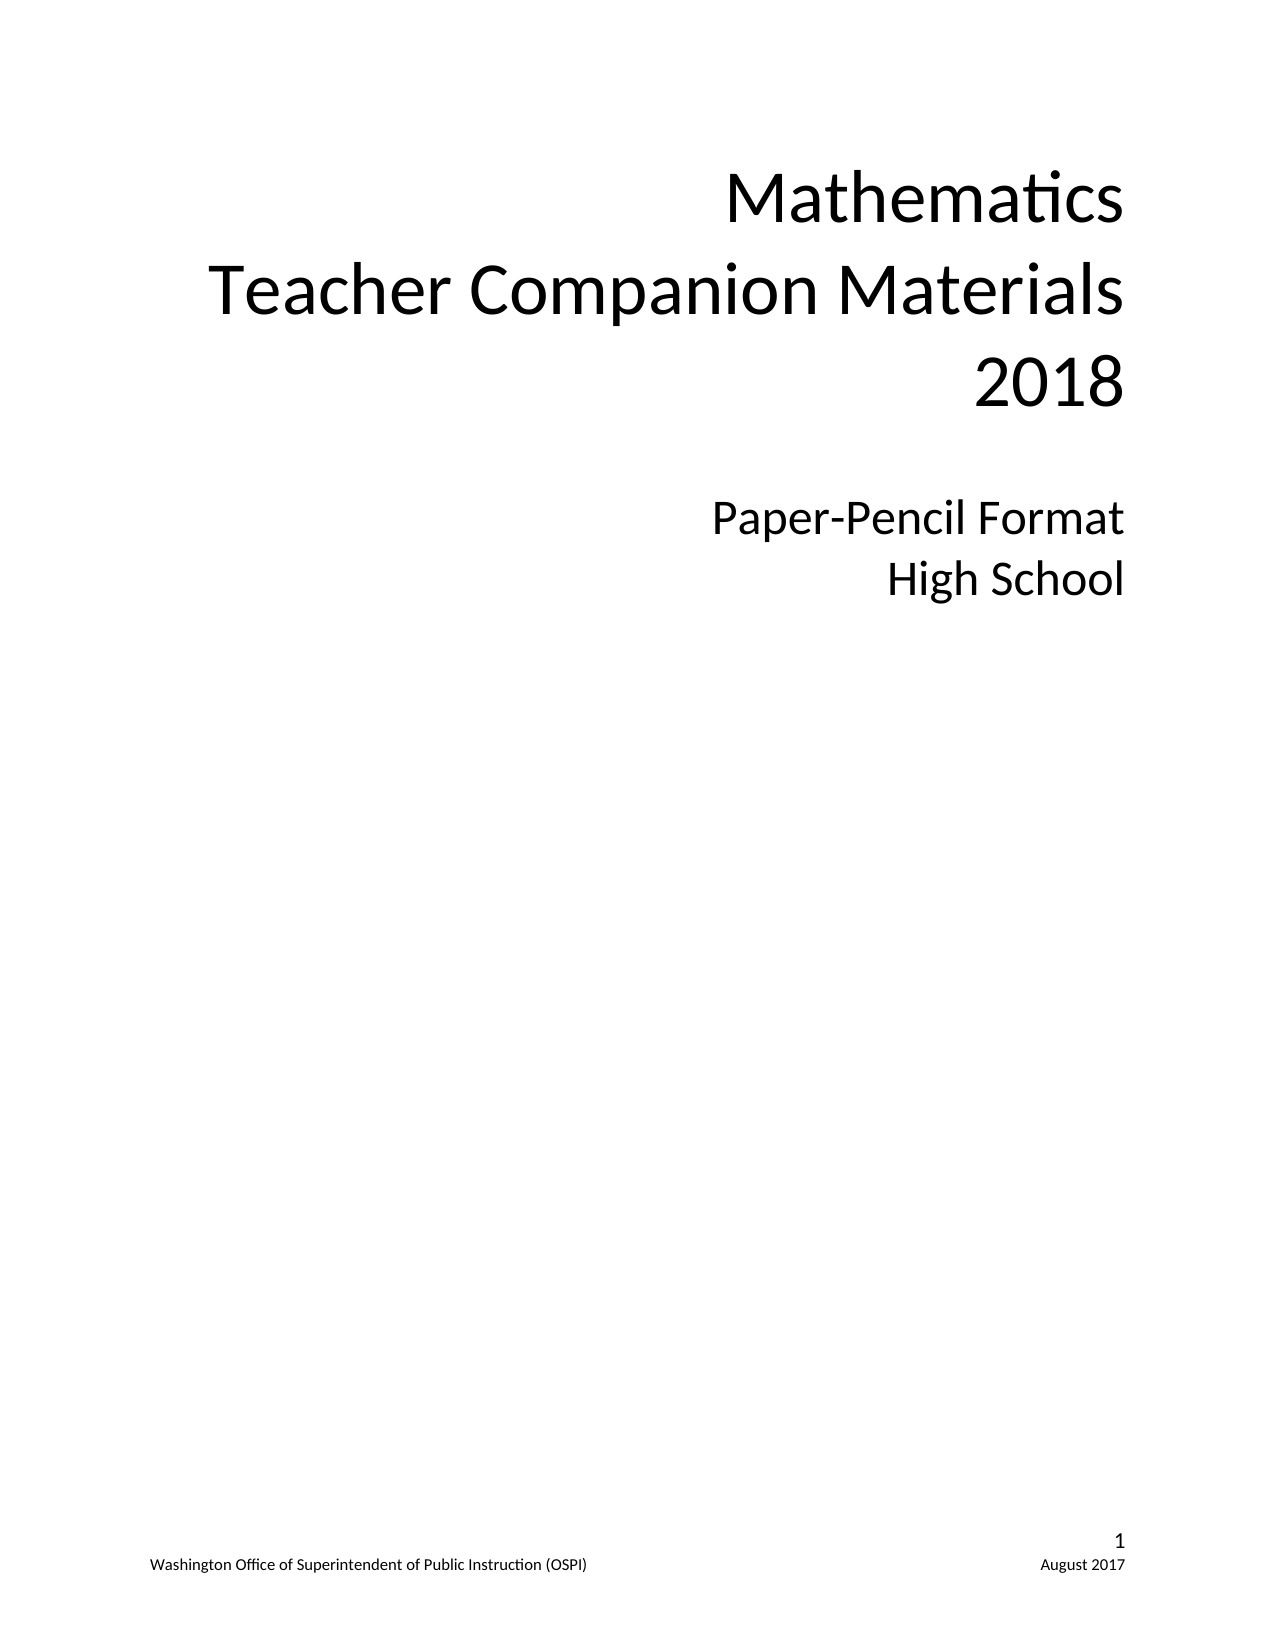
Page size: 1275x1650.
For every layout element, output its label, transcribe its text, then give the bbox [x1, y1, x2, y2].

text Mathematics [150, 150, 1125, 242]
text High School [150, 547, 1125, 608]
text 2018 [150, 333, 1125, 425]
text Paper-Pencil Format [150, 486, 1125, 547]
text Teacher Companion Materials [150, 242, 1125, 333]
